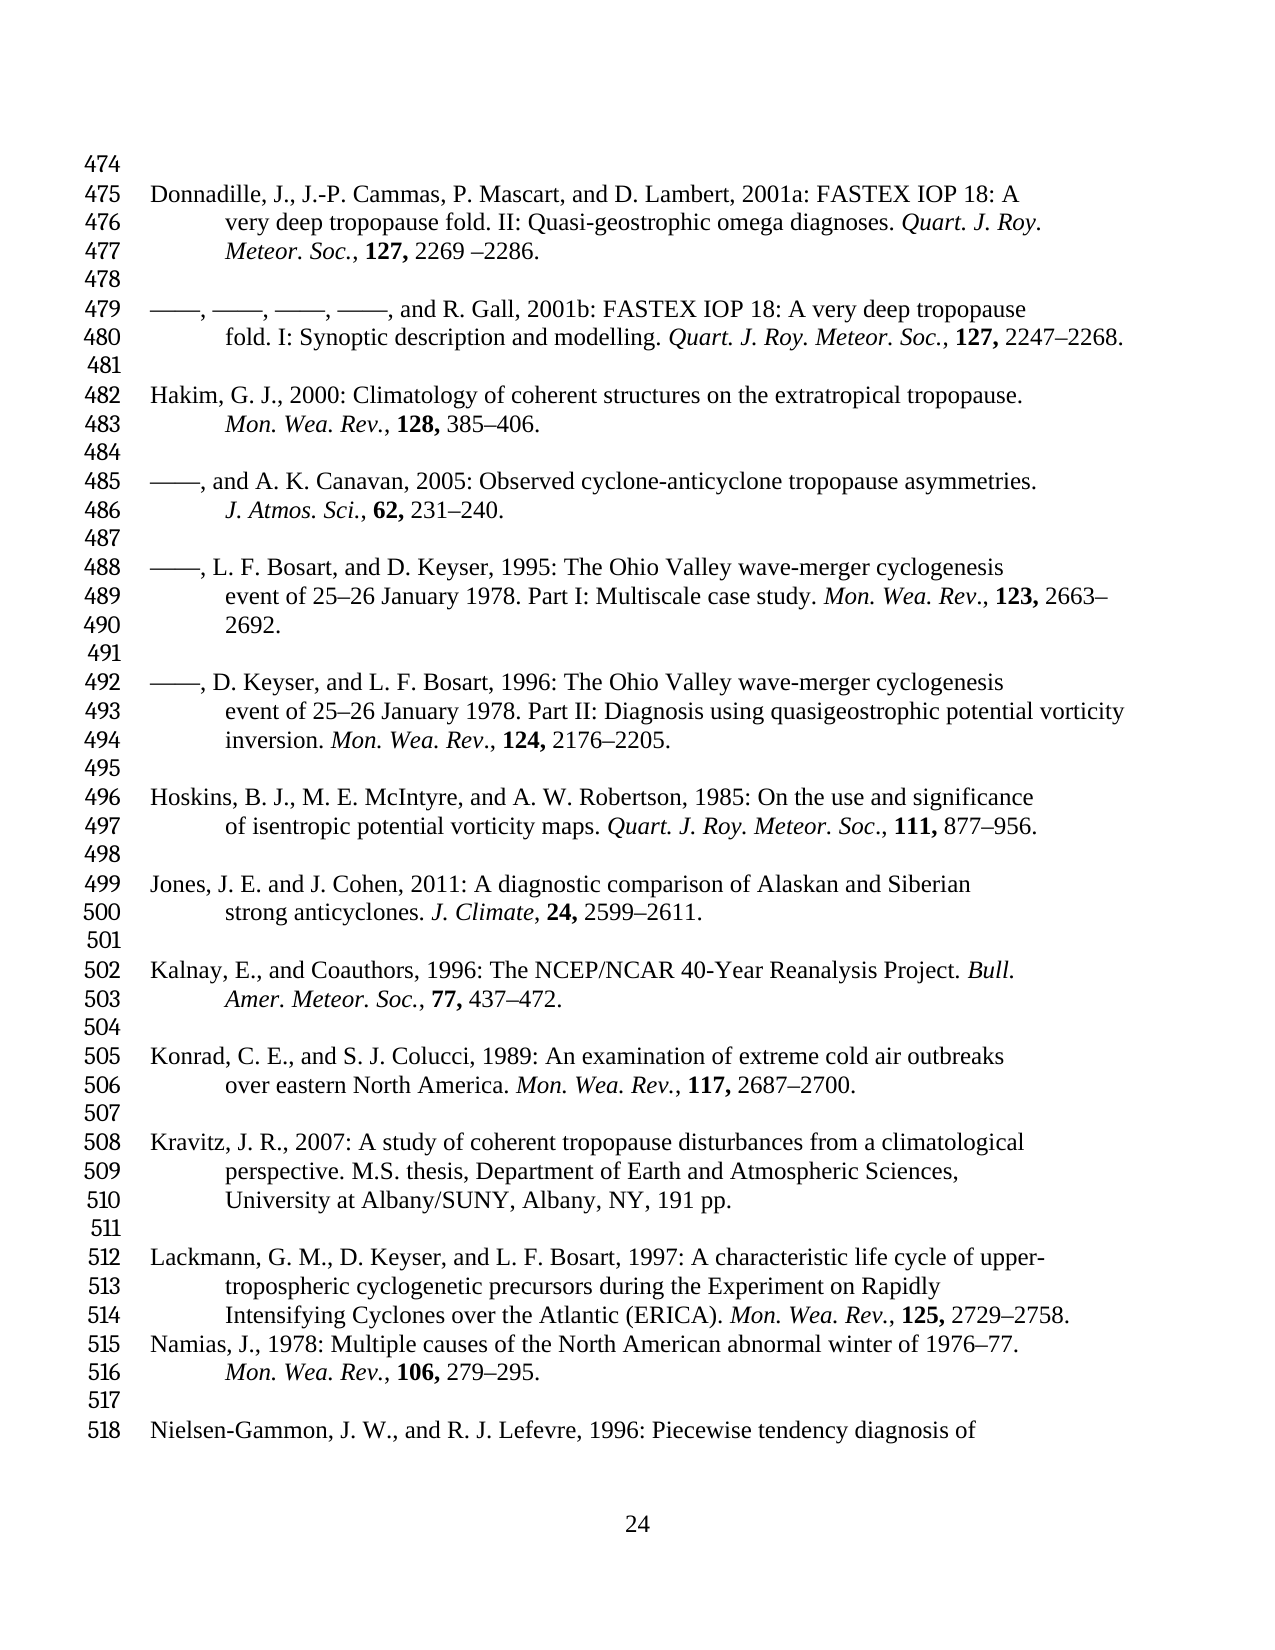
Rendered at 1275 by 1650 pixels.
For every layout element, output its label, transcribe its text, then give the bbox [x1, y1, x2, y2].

text strong anticyclones. J. Climate, 24, 2599–2611. [150, 897, 1125, 926]
text Kravitz, J. R., 2007: A study of coherent tropopause disturbances from a climatological [150, 1127, 1125, 1156]
text Nielsen-Gammon, J. W., and R. J. Lefevre, 1996: Piecewise tendency diagnosis of [150, 1415, 1125, 1444]
text Amer. Meteor. Soc., 77, 437–472. [150, 984, 1125, 1012]
text perspective. M.S. thesis, Department of Earth and Atmospheric Sciences, [150, 1156, 1125, 1185]
text over eastern North America. Mon. Wea. Rev., 117, 2687–2700. [150, 1070, 1125, 1099]
text ——, L. F. Bosart, and D. Keyser, 1995: The Ohio Valley wave-merger cyclogenesis [150, 552, 1125, 581]
text Intensifying Cyclones over the Atlantic (ERICA). Mon. Wea. Rev., 125, 2729–2758. [225, 1300, 1125, 1329]
text Donnadille, J., J.-P. Cammas, P. Mascart, and D. Lambert, 2001a: FASTEX IOP 18: A [150, 179, 1125, 207]
text very deep tropopause fold. II: Quasi-geostrophic omega diagnoses. Quart. J. Roy. Meteor. Soc., 127, 2269 –2286. [225, 207, 1125, 265]
text University at Albany/SUNY, Albany, NY, 191 pp. [150, 1185, 1125, 1214]
text Konrad, C. E., and S. J. Colucci, 1989: An examination of extreme cold air outbreaks [150, 1041, 1125, 1070]
text Namias, J., 1978: Multiple causes of the North American abnormal winter of 1976–77. [150, 1329, 1125, 1357]
text Kalnay, E., and Coauthors, 1996: The NCEP/NCAR 40-Year Reanalysis Project. Bull. [150, 955, 1125, 984]
text event of 25–26 January 1978. Part II: Diagnosis using quasigeostrophic potential vorticity inversion. Mon. Wea. Rev., 124, 2176–2205. [225, 696, 1125, 754]
text Mon. Wea. Rev., 128, 385–406. [150, 409, 1125, 437]
text Hoskins, B. J., M. E. McIntyre, and A. W. Robertson, 1985: On the use and significance [150, 782, 1125, 811]
text of isentropic potential vorticity maps. Quart. J. Roy. Meteor. Soc., 111, 877–956. [150, 811, 1125, 840]
text event of 25–26 January 1978. Part I: Multiscale case study. Mon. Wea. Rev., 123, 2663–2692. [225, 581, 1125, 639]
text Mon. Wea. Rev., 106, 279–295. [150, 1357, 1125, 1386]
text J. Atmos. Sci., 62, 231–240. [150, 495, 1125, 524]
text fold. I: Synoptic description and modelling. Quart. J. Roy. Meteor. Soc., 127, 2247–2268. [225, 322, 1125, 351]
text Lackmann, G. M., D. Keyser, and L. F. Bosart, 1997: A characteristic life cycle of upper- [150, 1242, 1125, 1271]
text ——, D. Keyser, and L. F. Bosart, 1996: The Ohio Valley wave-merger cyclogenesis [150, 667, 1125, 696]
text Hakim, G. J., 2000: Climatology of coherent structures on the extratropical tropopause. [150, 380, 1125, 409]
text tropospheric cyclogenetic precursors during the Experiment on Rapidly [150, 1271, 1125, 1300]
text ——, and A. K. Canavan, 2005: Observed cyclone-anticyclone tropopause asymmetries. [150, 466, 1125, 495]
text Jones, J. E. and J. Cohen, 2011: A diagnostic comparison of Alaskan and Siberian [150, 869, 1125, 897]
text ——, ——, ——, ——, and R. Gall, 2001b: FASTEX IOP 18: A very deep tropopause [150, 294, 1125, 322]
